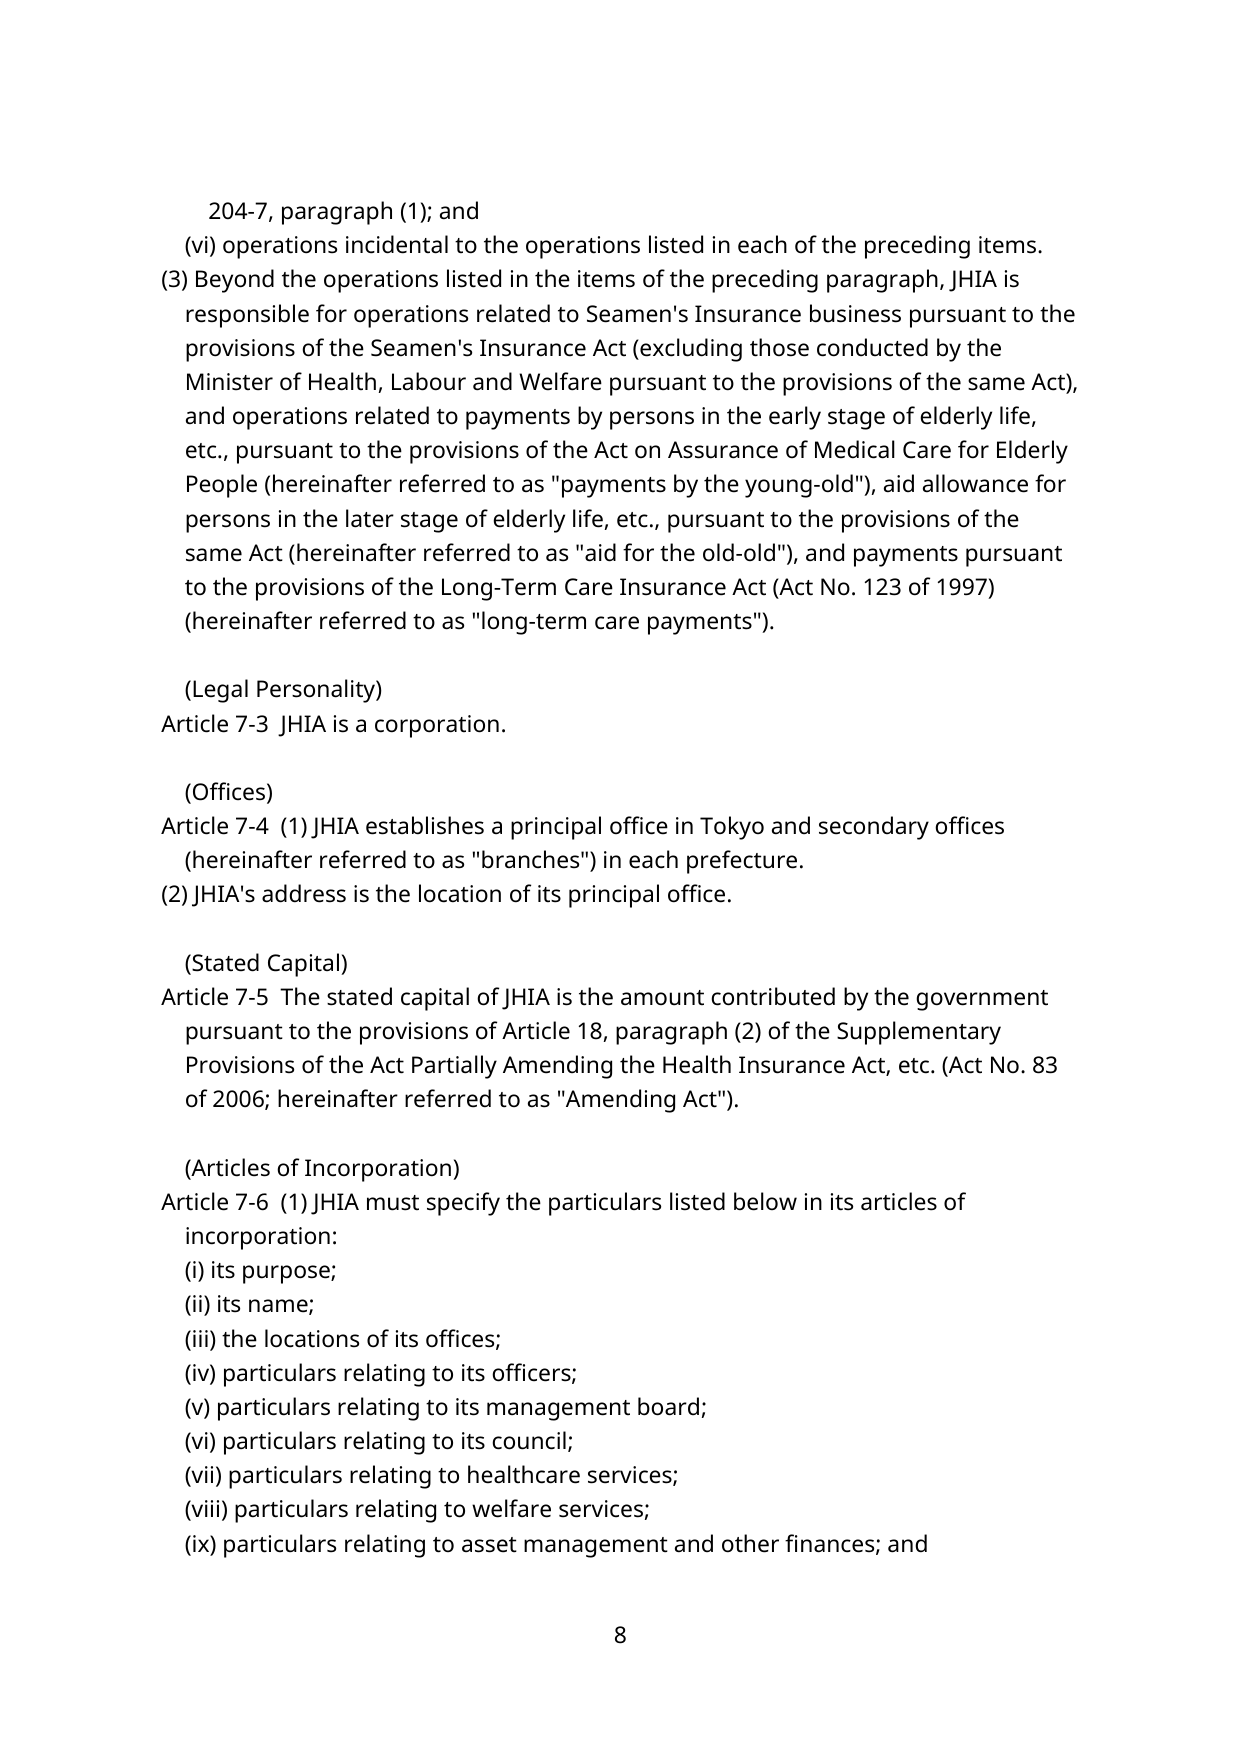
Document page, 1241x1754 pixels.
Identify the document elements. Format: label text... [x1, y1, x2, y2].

text (v) particulars relating to its management board; [184, 1389, 1079, 1424]
text (vii) particulars relating to healthcare services; [184, 1458, 1079, 1492]
text (Articles of Incorporation) [184, 1150, 1079, 1184]
text (iv) particulars relating to its officers; [184, 1355, 1079, 1389]
text (iii) the locations of its offices; [184, 1321, 1079, 1355]
text Article 7-6 (1) JHIA must specify the particulars listed below in its articles of incorporation: [161, 1184, 1079, 1253]
text Article 7-4 (1) JHIA establishes a principal office in Tokyo and secondary offices (hereinafter referred to as "branches") in each prefecture. [161, 809, 1079, 877]
text (vi) particulars relating to its council; [184, 1424, 1079, 1458]
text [184, 194, 1079, 228]
text (Legal Personality) [184, 672, 1079, 706]
text Article 7-5 The stated capital of JHIA is the amount contributed by the government pursuant to the provisions of Article 18, paragraph (2) of the Supplementary Provisions of the Act Partially Amending the Health Insurance Act, etc. (Act No. 83 of 2006; hereinafter referred to as "Amending Act"). [161, 979, 1079, 1116]
text (2) JHIA's address is the location of its principal office. [161, 877, 1079, 911]
text (i) its purpose; [184, 1253, 1079, 1287]
text (vi) operations incidental to the operations listed in each of the preceding items. [184, 228, 1079, 262]
text (3) Beyond the operations listed in the items of the preceding paragraph, JHIA is responsible for operations related to Seamen's Insurance business pursuant to the provisions of the Seamen's Insurance Act (excluding those conducted by the Minister of Health, Labour and Welfare pursuant to the provisions of the same Act), and operations related to payments by persons in the early stage of elderly life, etc., pursuant to the provisions of the Act on Assurance of Medical Care for Elderly People (hereinafter referred to as "payments by the young-old"), aid allowance for persons in the later stage of elderly life, etc., pursuant to the provisions of the same Act (hereinafter referred to as "aid for the old-old"), and payments pursuant to the provisions of the Long-Term Care Insurance Act (Act No. 123 of 1997) (hereinafter referred to as "long-term care payments"). [161, 262, 1079, 638]
text (Offices) [184, 774, 1079, 809]
text (ii) its name; [184, 1287, 1079, 1321]
text (ix) particulars relating to asset management and other finances; and [184, 1526, 1079, 1560]
text (viii) particulars relating to welfare services; [184, 1492, 1079, 1526]
text (Stated Capital) [184, 945, 1079, 979]
text Article 7-3 JHIA is a corporation. [161, 706, 1079, 740]
